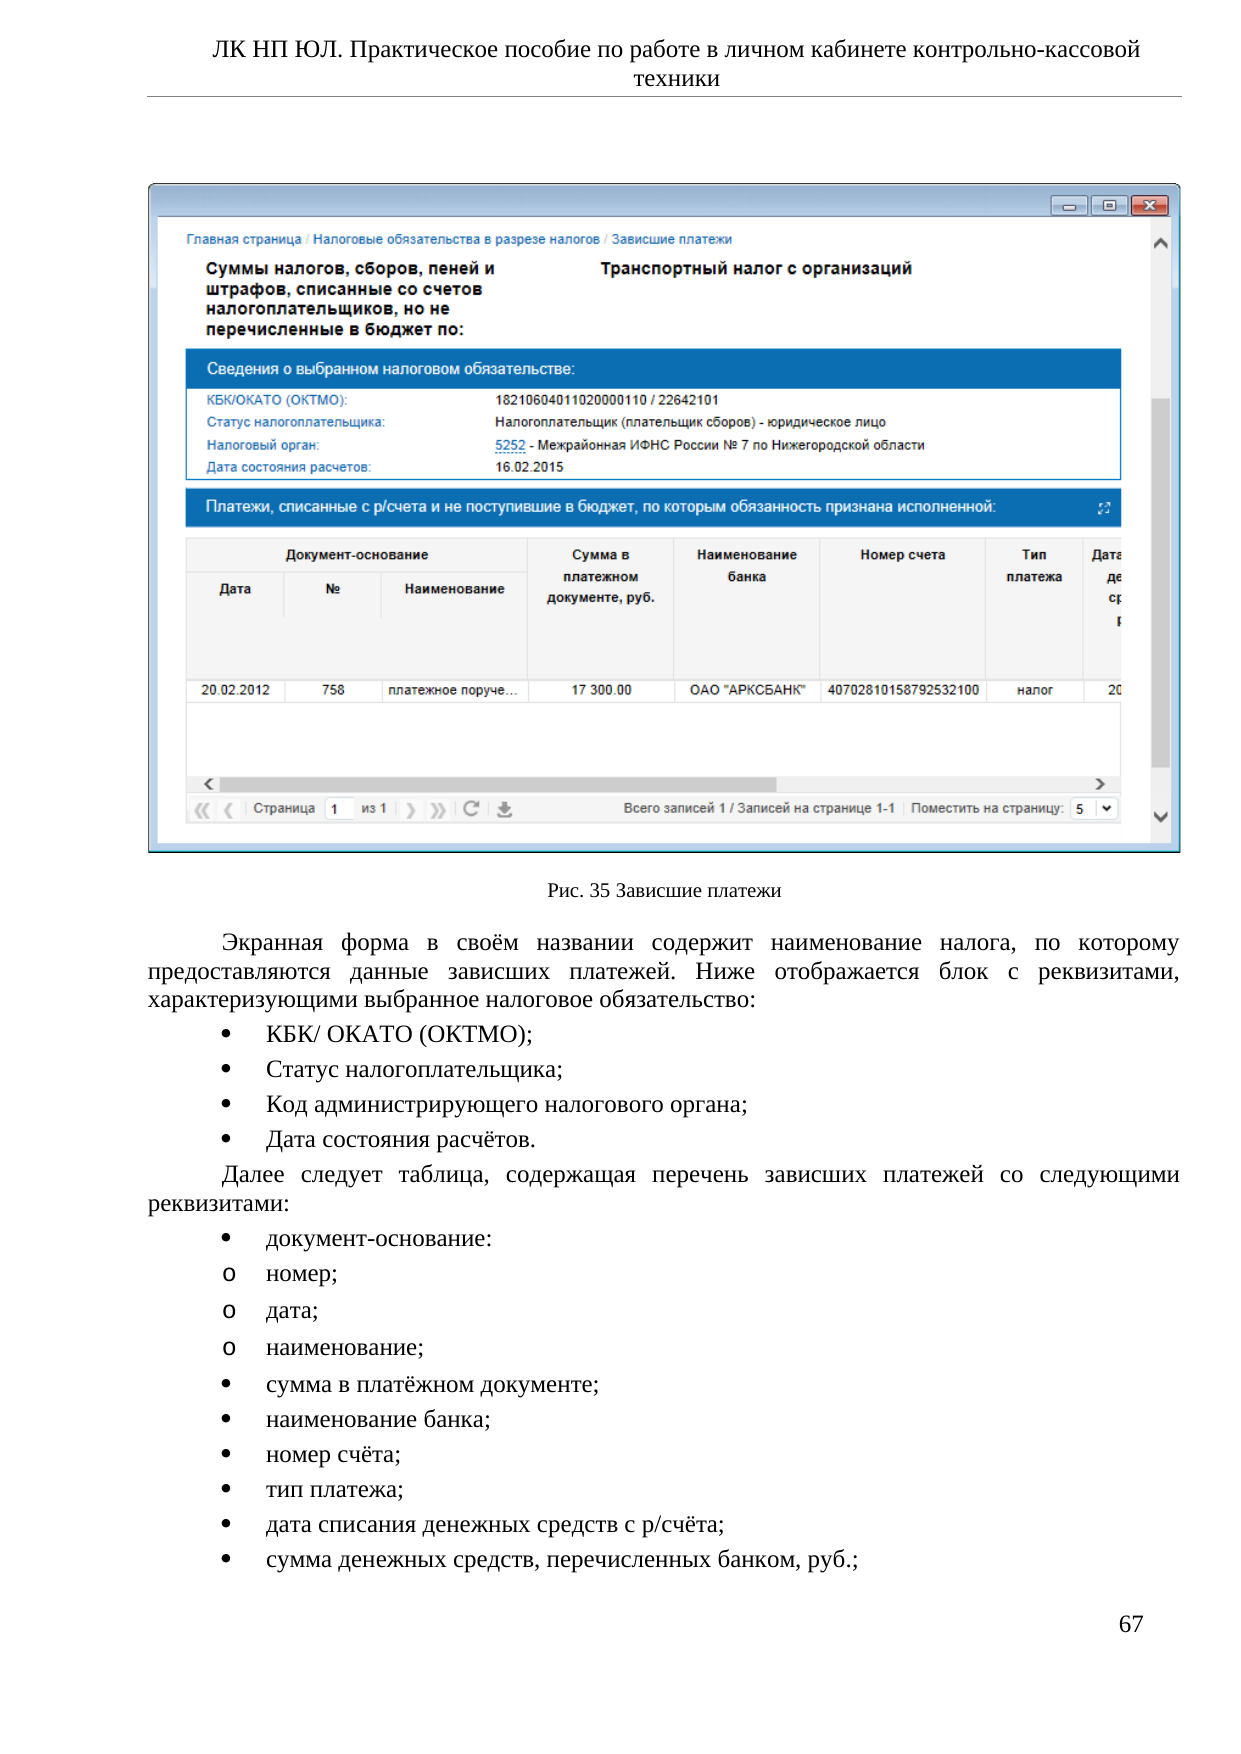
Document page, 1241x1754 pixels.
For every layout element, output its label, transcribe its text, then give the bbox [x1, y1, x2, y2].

text дата списания денежных средств с р/счёта; [222, 1509, 1181, 1538]
text документ-основание: [222, 1223, 1181, 1252]
text номер счёта; [222, 1439, 1181, 1468]
text наименование банка; [222, 1404, 1181, 1433]
text Далее следует таблица, содержащая перечень зависших платежей со следующими реквизитами: [148, 1159, 1181, 1217]
text номер; [222, 1258, 1181, 1289]
text КБК/ ОКАТО (ОКТМО); [222, 1019, 1181, 1048]
text Дата состояния расчётов. [222, 1124, 1181, 1153]
text дата; [222, 1295, 1181, 1326]
picture [148, 183, 1181, 853]
text сумма денежных средств, перечисленных банком, руб.; [222, 1544, 1181, 1573]
text сумма в платёжном документе; [222, 1369, 1181, 1398]
text Экранная форма в своём названии содержит наименование налога, по которому предоставляются данные зависших платежей. Ниже отображается блок с реквизитами, характеризующими выбранное налоговое обязательство: [148, 927, 1181, 1013]
text тип платежа; [222, 1474, 1181, 1503]
text Рис. 35 Зависшие платежи [148, 878, 1181, 902]
text Статус налогоплательщика; [222, 1054, 1181, 1083]
text наименование; [222, 1332, 1181, 1363]
text Код администрирующего налогового органа; [222, 1089, 1181, 1118]
